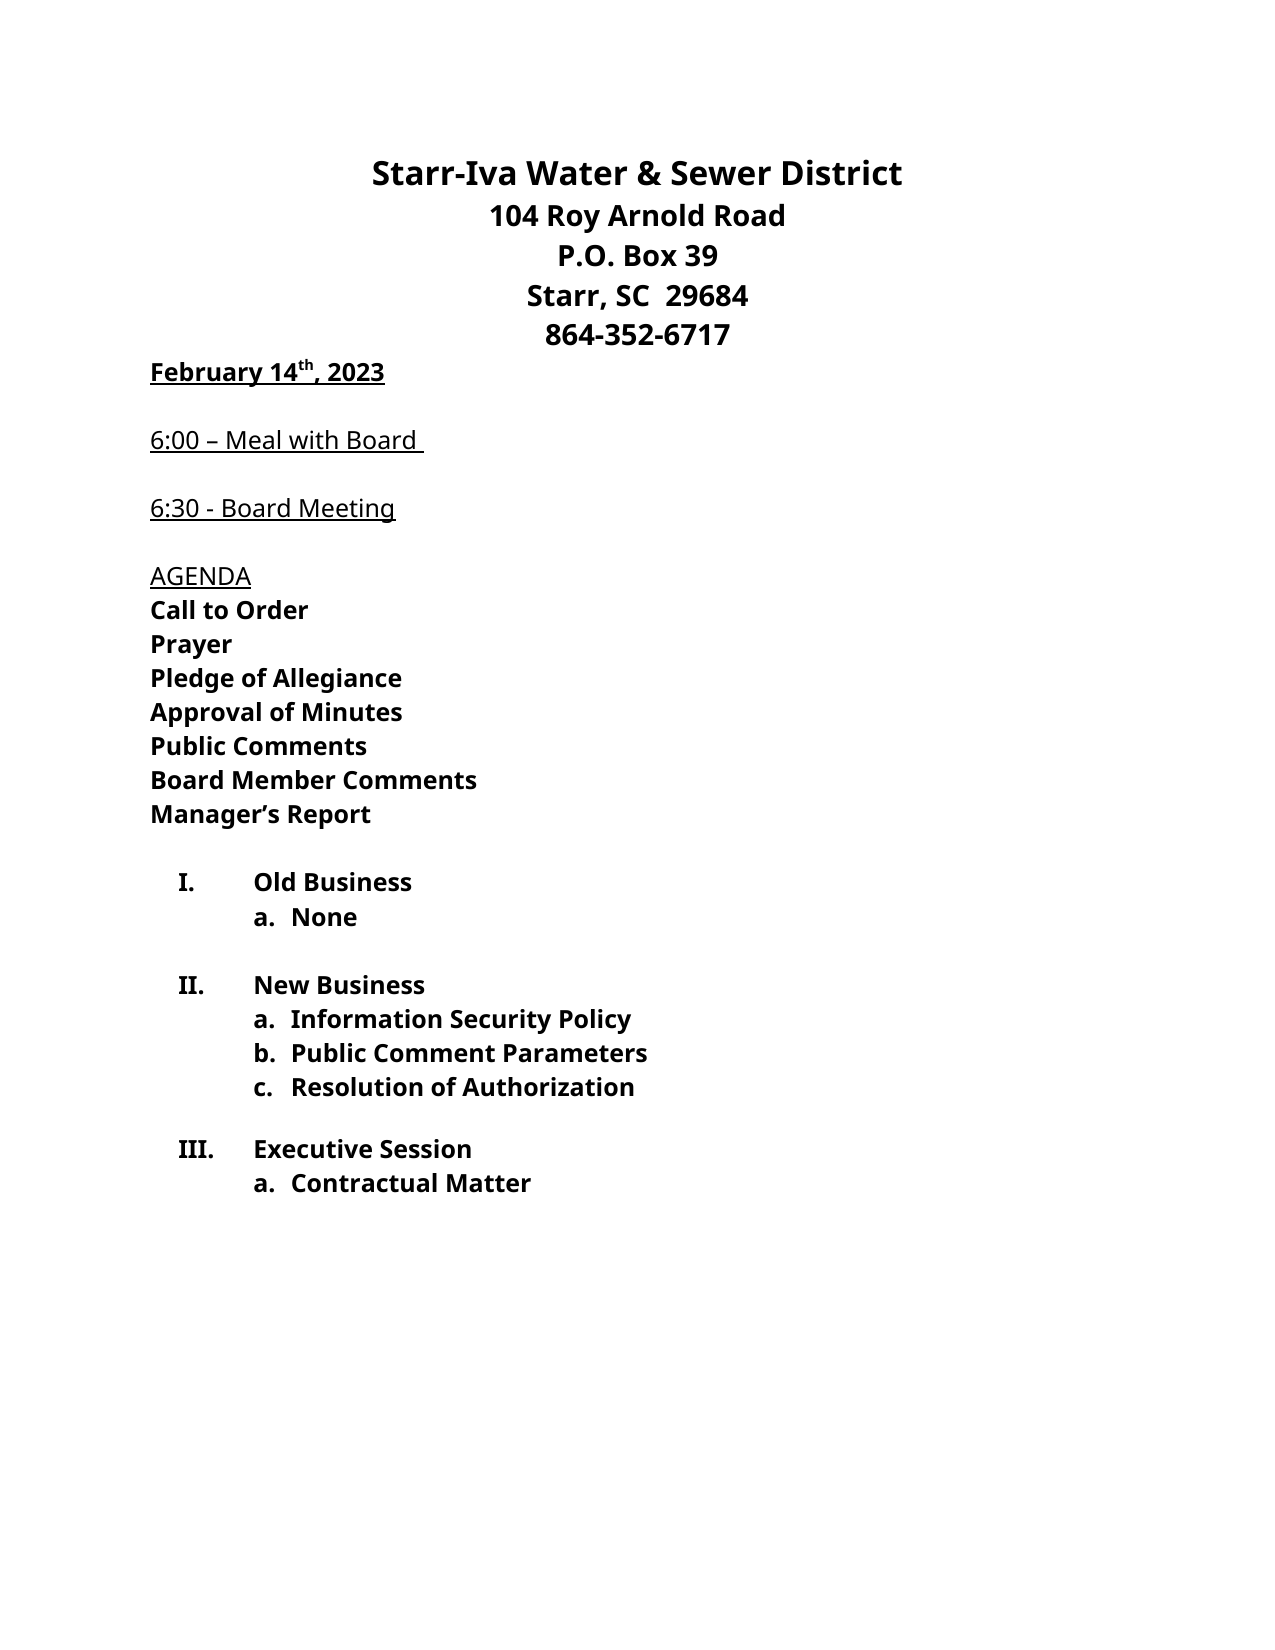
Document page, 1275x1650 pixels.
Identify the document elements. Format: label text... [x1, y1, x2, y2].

text Call to Order [150, 593, 1125, 627]
text Starr-Iva Water & Sewer District [150, 150, 1125, 195]
text Manager’s Report [150, 797, 1125, 831]
list Information Security Policy [253, 1001, 1125, 1035]
list Executive Session [178, 1132, 1125, 1166]
text 6:30 - Board Meeting [150, 490, 1125, 524]
text P.O. Box 39 [150, 235, 1125, 275]
text Public Comments [150, 729, 1125, 763]
list Public Comment Parameters [253, 1035, 1125, 1069]
list New Business [178, 967, 1125, 1001]
text 104 Roy Arnold Road [150, 195, 1125, 235]
text AGENDA [150, 558, 1125, 593]
text February 14th, 2023 [150, 354, 1125, 388]
list None [253, 899, 1125, 933]
text Pledge of Allegiance [150, 661, 1125, 695]
text 6:00 – Meal with Board [150, 422, 1125, 456]
text Starr, SC 29684 [150, 275, 1125, 314]
text 864-352-6717 [150, 314, 1125, 354]
text Approval of Minutes [150, 695, 1125, 729]
list Resolution of Authorization [253, 1069, 1125, 1103]
text Board Member Comments [150, 763, 1125, 797]
text Prayer [150, 627, 1125, 661]
list Contractual Matter [253, 1166, 1125, 1200]
list Old Business [178, 865, 1125, 899]
